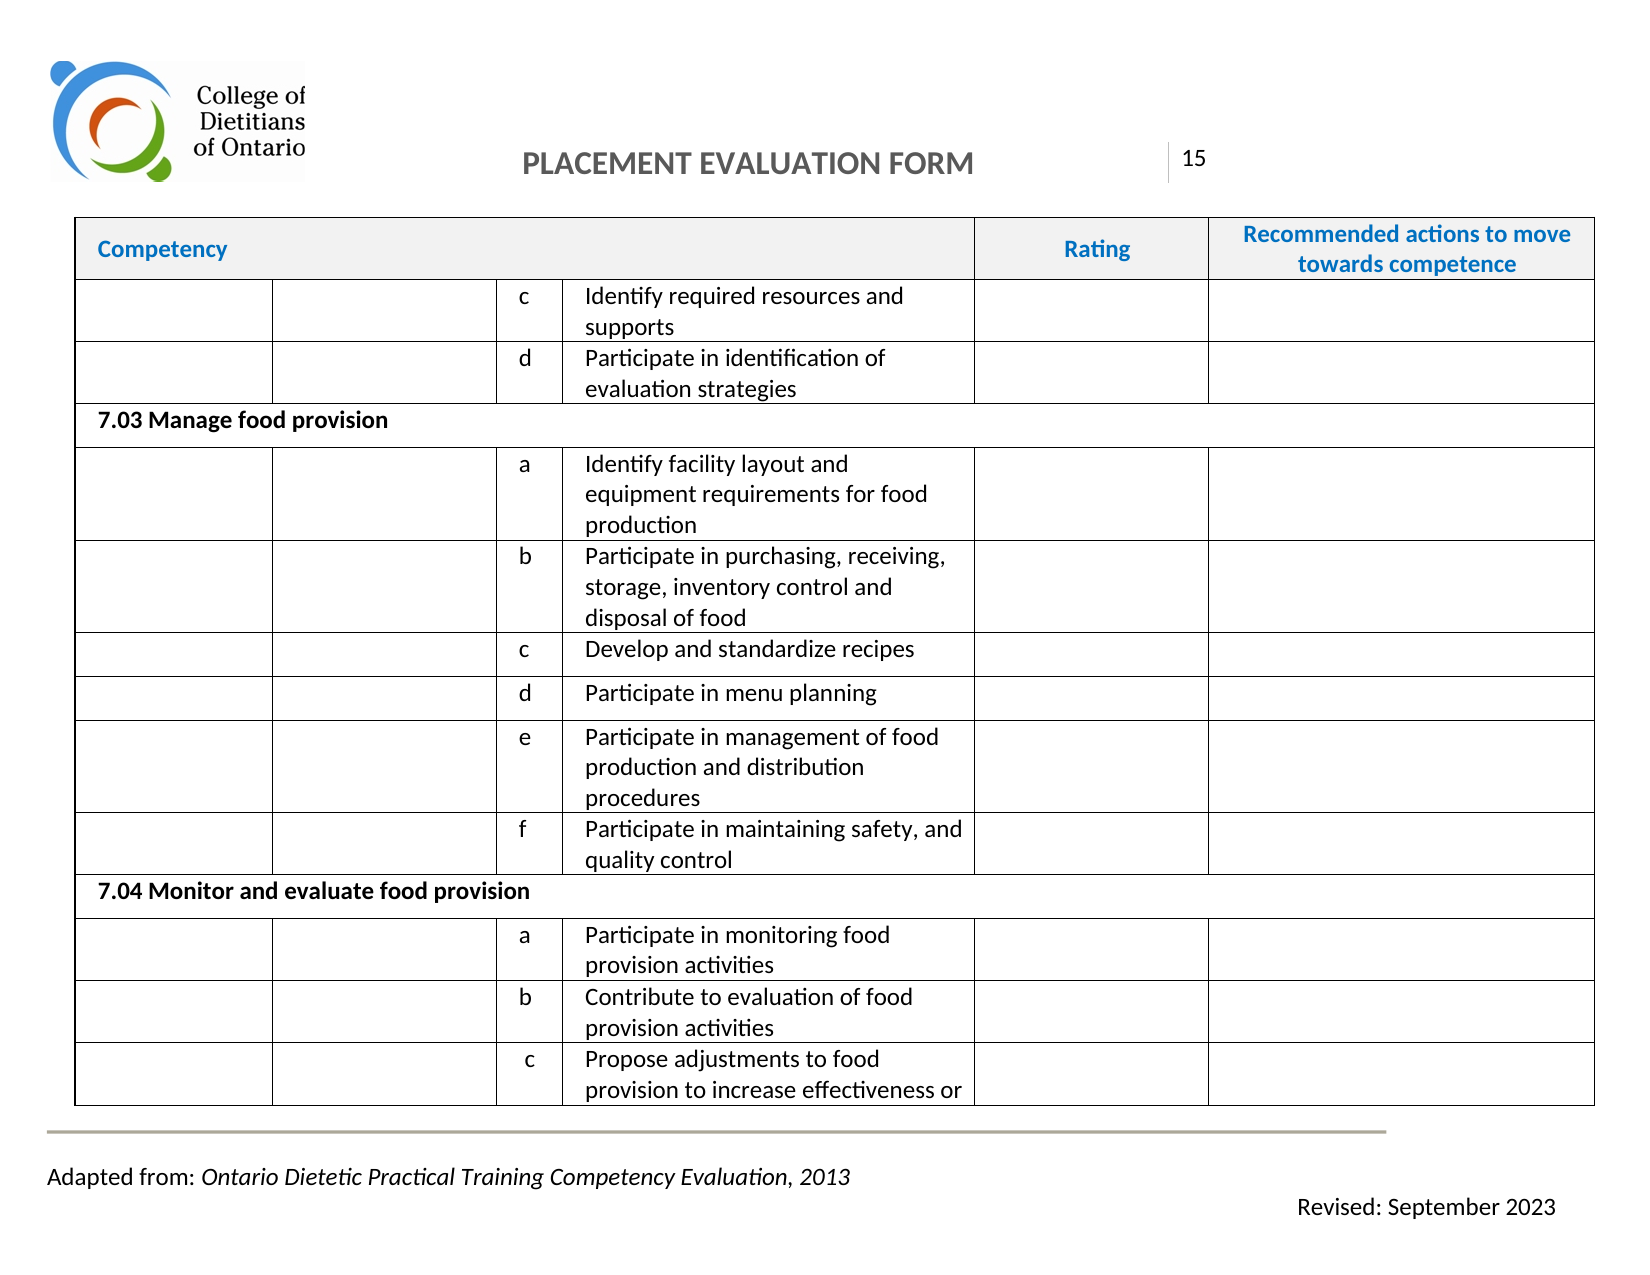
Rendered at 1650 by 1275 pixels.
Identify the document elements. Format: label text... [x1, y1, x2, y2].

table_cell Participate in maintaining safety, and quality control [563, 813, 974, 874]
table_cell c [497, 1043, 562, 1105]
table_cell [273, 813, 496, 874]
table_cell d [497, 342, 562, 403]
table_cell [1209, 677, 1594, 720]
table_cell [1209, 342, 1594, 403]
table_cell [273, 633, 496, 676]
table_cell [76, 541, 272, 632]
table_cell [975, 280, 1208, 341]
table_cell Participate in management of food production and distribution procedures [563, 721, 974, 812]
table_cell [975, 1043, 1208, 1105]
table_cell [76, 448, 272, 539]
table_cell [1209, 813, 1594, 874]
table_cell [76, 342, 272, 403]
table_cell [975, 981, 1208, 1042]
table_cell [273, 721, 496, 812]
table_cell [975, 342, 1208, 403]
table_cell 7.03 Manage food provision [76, 404, 1594, 447]
table_cell [76, 633, 272, 676]
table_cell Contribute to evaluation of food provision activities [563, 981, 974, 1042]
table_cell [273, 919, 496, 980]
table_cell [1209, 633, 1594, 676]
table_cell b [497, 981, 562, 1042]
table_cell [76, 280, 272, 341]
table_cell Propose adjustments to food provision to increase effectiveness or meet modified goals and objectives [563, 1043, 974, 1105]
table_cell f [497, 813, 562, 874]
table_cell [76, 981, 272, 1042]
table_cell [975, 721, 1208, 812]
table_cell Develop and standardize recipes [563, 633, 974, 676]
table_cell c [497, 280, 562, 341]
table_cell Identify required resources and supports [563, 280, 974, 341]
table_cell [975, 813, 1208, 874]
table_cell a [497, 919, 562, 980]
table_cell [975, 677, 1208, 720]
table_cell b [497, 541, 562, 632]
table_cell [76, 1043, 272, 1105]
table_cell [273, 280, 496, 341]
table_cell d [497, 677, 562, 720]
table_cell [76, 721, 272, 812]
picture [50, 61, 305, 182]
table_cell 7.04 Monitor and evaluate food provision [76, 875, 1594, 918]
table_cell [975, 919, 1208, 980]
table_cell e [497, 721, 562, 812]
table_cell [1209, 280, 1594, 341]
table_cell [273, 1043, 496, 1105]
table_cell Participate in menu planning [563, 677, 974, 720]
table_cell [975, 633, 1208, 676]
table_cell [1209, 541, 1594, 632]
table_cell Participate in purchasing, receiving, storage, inventory control and disposal of food [563, 541, 974, 632]
table_header Rating [975, 218, 1208, 279]
table_cell [76, 919, 272, 980]
table_cell [1209, 981, 1594, 1042]
table_cell c [497, 633, 562, 676]
table_cell Participate in monitoring food provision activities [563, 919, 974, 980]
table_header Competency [76, 218, 974, 279]
table_cell [975, 448, 1208, 539]
table_cell [975, 541, 1208, 632]
table_cell Participate in identification of evaluation strategies [563, 342, 974, 403]
table_cell [273, 677, 496, 720]
table_cell Identify facility layout and equipment requirements for food production [563, 448, 974, 539]
table_cell a [497, 448, 562, 539]
table_cell [1209, 448, 1594, 539]
table_cell [273, 342, 496, 403]
table_cell [76, 813, 272, 874]
table_cell [273, 448, 496, 539]
table_cell [1209, 1043, 1594, 1105]
table_cell [273, 981, 496, 1042]
table_cell [1209, 721, 1594, 812]
table_header Recommended actions to move towards competence [1209, 218, 1594, 279]
table_cell [273, 541, 496, 632]
table_cell [1209, 919, 1594, 980]
table_cell [76, 677, 272, 720]
